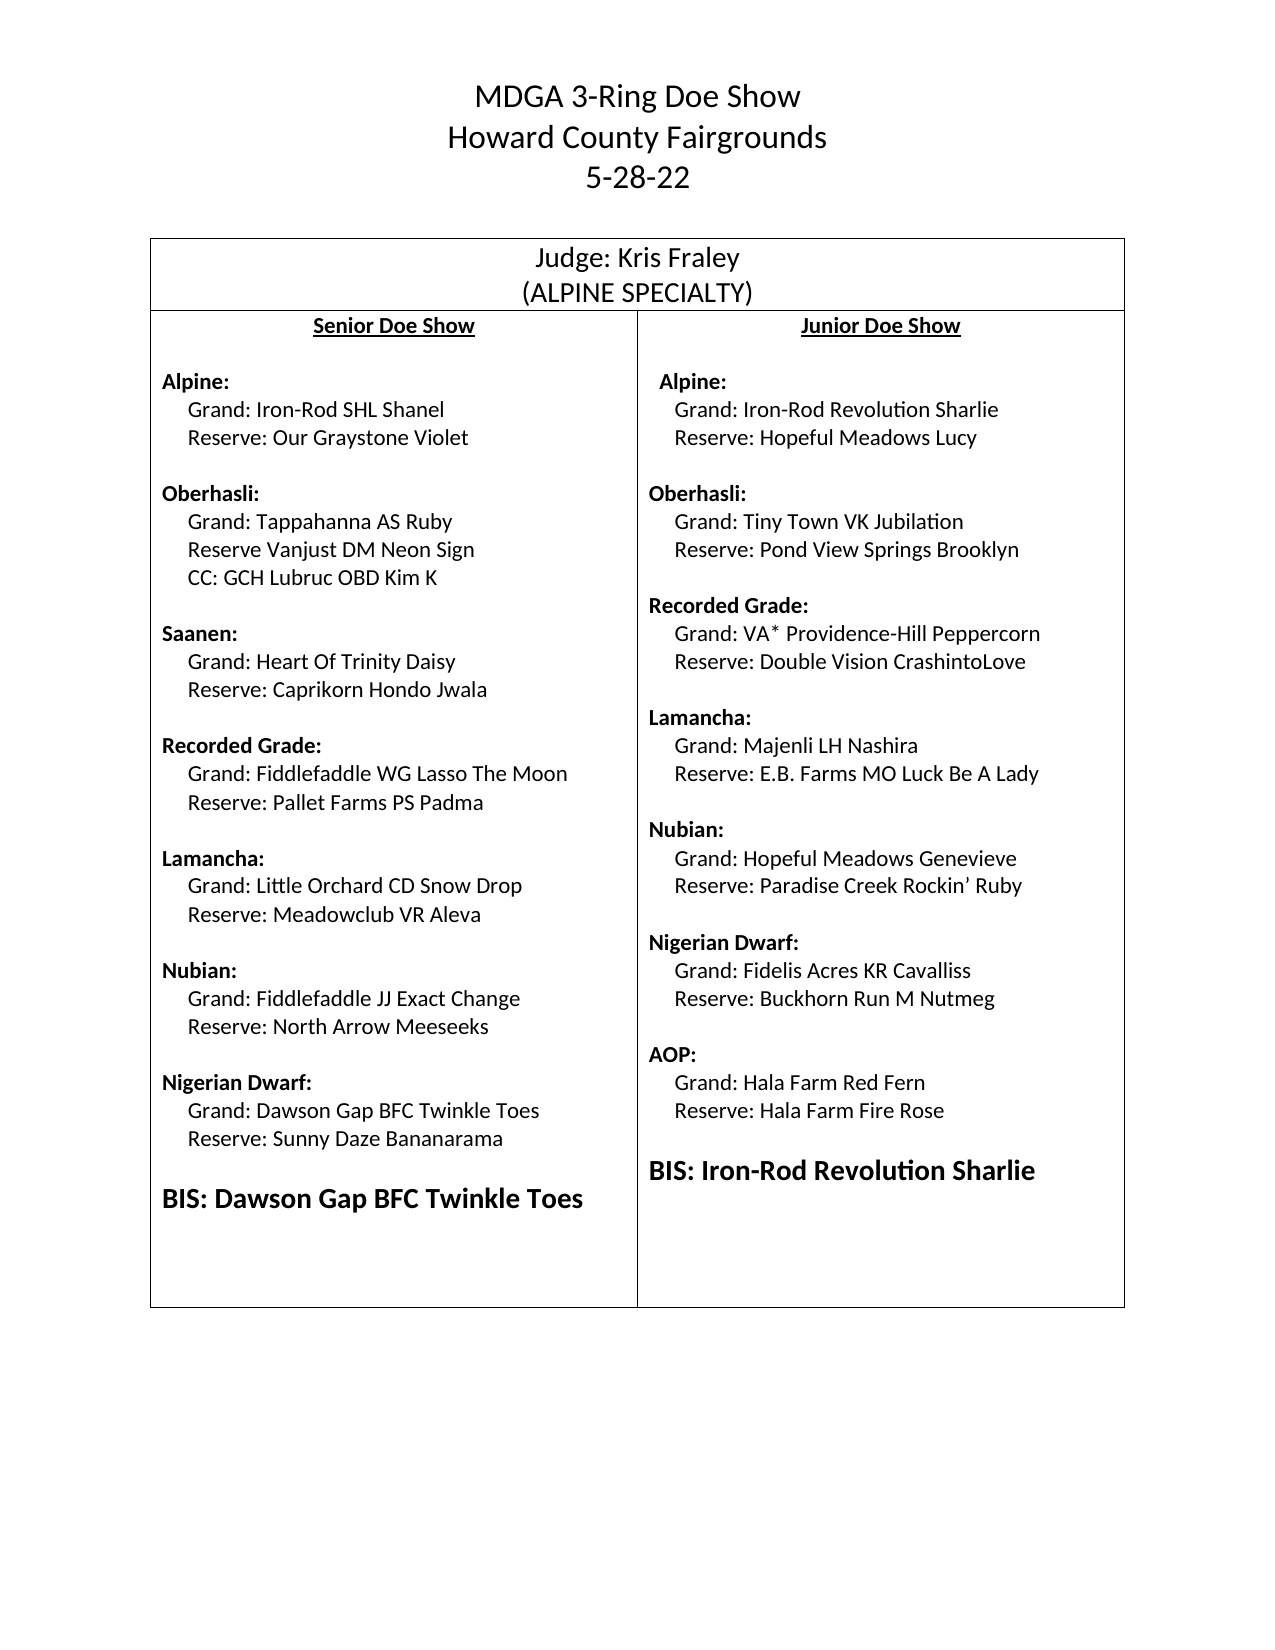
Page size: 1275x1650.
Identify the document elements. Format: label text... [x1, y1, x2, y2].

table_cell Senior Doe Show Alpine: Grand: Iron-Rod SHL Shanel Reserve: Our Graystone Violet Oberhasli: Grand: Tappahanna AS Ruby Reserve Vanjust DM Neon Sign CC: GCH Lubruc OBD Kim K Saanen: Grand: Heart Of Trinity Daisy Reserve: Caprikorn Hondo Jwala Recorded Grade: Grand: Fiddlefaddle WG Lasso The Moon Reserve: Pallet Farms PS Padma Lamancha: Grand: Little Orchard CD Snow Drop Reserve: Meadowclub VR Aleva Nubian: Grand: Fiddlefaddle JJ Exact Change Reserve: North Arrow Meeseeks Nigerian Dwarf: Grand: Dawson Gap BFC Twinkle Toes Reserve: Sunny Daze Bananarama BIS: Dawson Gap BFC Twinkle Toes [151, 311, 637, 1307]
table_header Judge: Kris Fraley (ALPINE SPECIALTY) [151, 239, 1124, 310]
table_cell Junior Doe Show Alpine: Grand: Iron-Rod Revolution Sharlie Reserve: Hopeful Meadows Lucy Oberhasli: Grand: Tiny Town VK Jubilation Reserve: Pond View Springs Brooklyn Recorded Grade: Grand: VA* Providence-Hill Peppercorn Reserve: Double Vision CrashintoLove Lamancha: Grand: Majenli LH Nashira Reserve: E.B. Farms MO Luck Be A Lady Nubian: Grand: Hopeful Meadows Genevieve Reserve: Paradise Creek Rockin’ Ruby Nigerian Dwarf: Grand: Fidelis Acres KR Cavalliss Reserve: Buckhorn Run M Nutmeg AOP: Grand: Hala Farm Red Fern Reserve: Hala Farm Fire Rose BIS: Iron-Rod Revolution Sharlie [638, 311, 1124, 1307]
